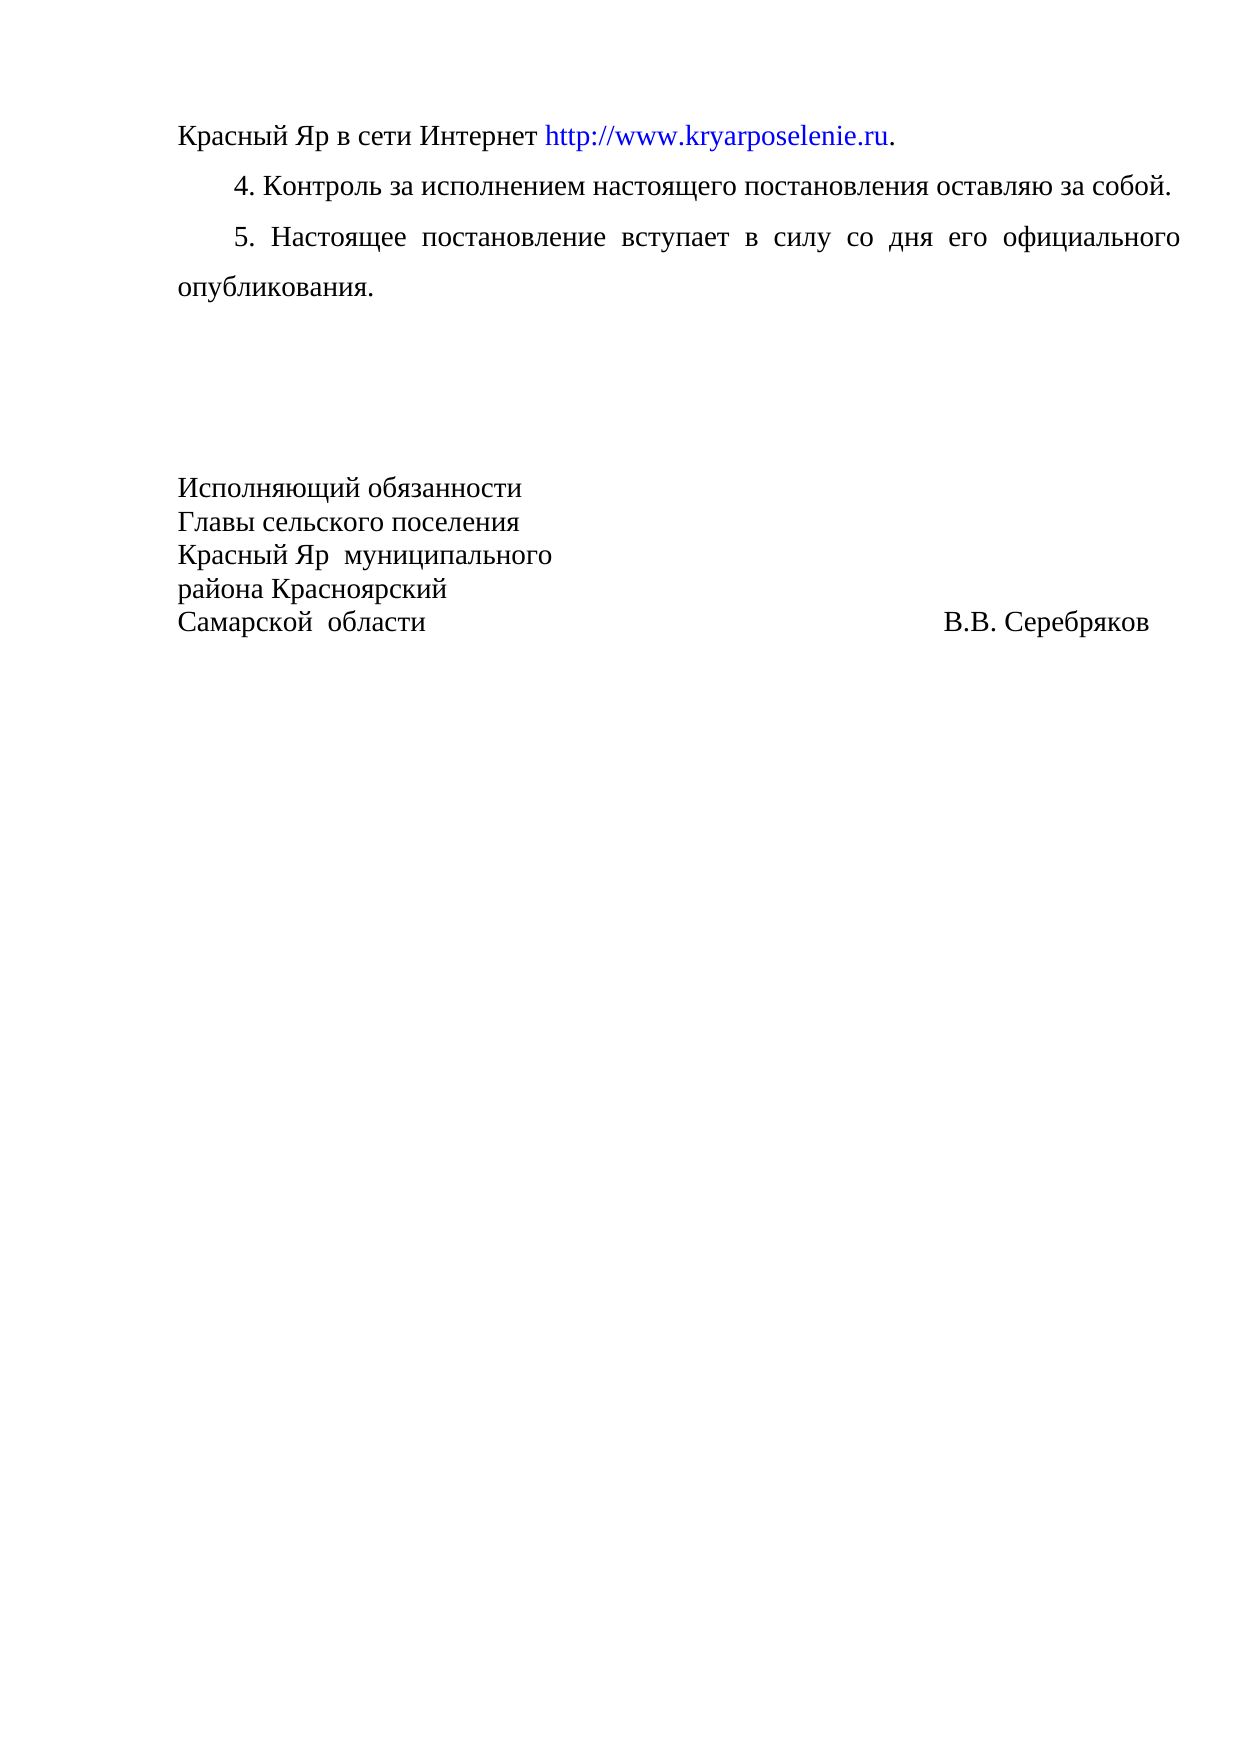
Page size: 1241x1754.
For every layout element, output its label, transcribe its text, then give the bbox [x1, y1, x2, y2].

text Главы сельского поселения [177, 504, 1181, 537]
text района Красноярский [177, 571, 1181, 604]
text Самарской области В.В. Серебряков [177, 604, 1181, 638]
text Исполняющий обязанности [177, 470, 1181, 504]
text 5. Настоящее постановление вступает в силу со дня его официального опубликования. [177, 219, 1181, 303]
text Красный Яр муниципального [177, 537, 1181, 571]
text 4. Контроль за исполнением настоящего постановления оставляю за собой. [177, 168, 1181, 202]
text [177, 118, 1181, 152]
